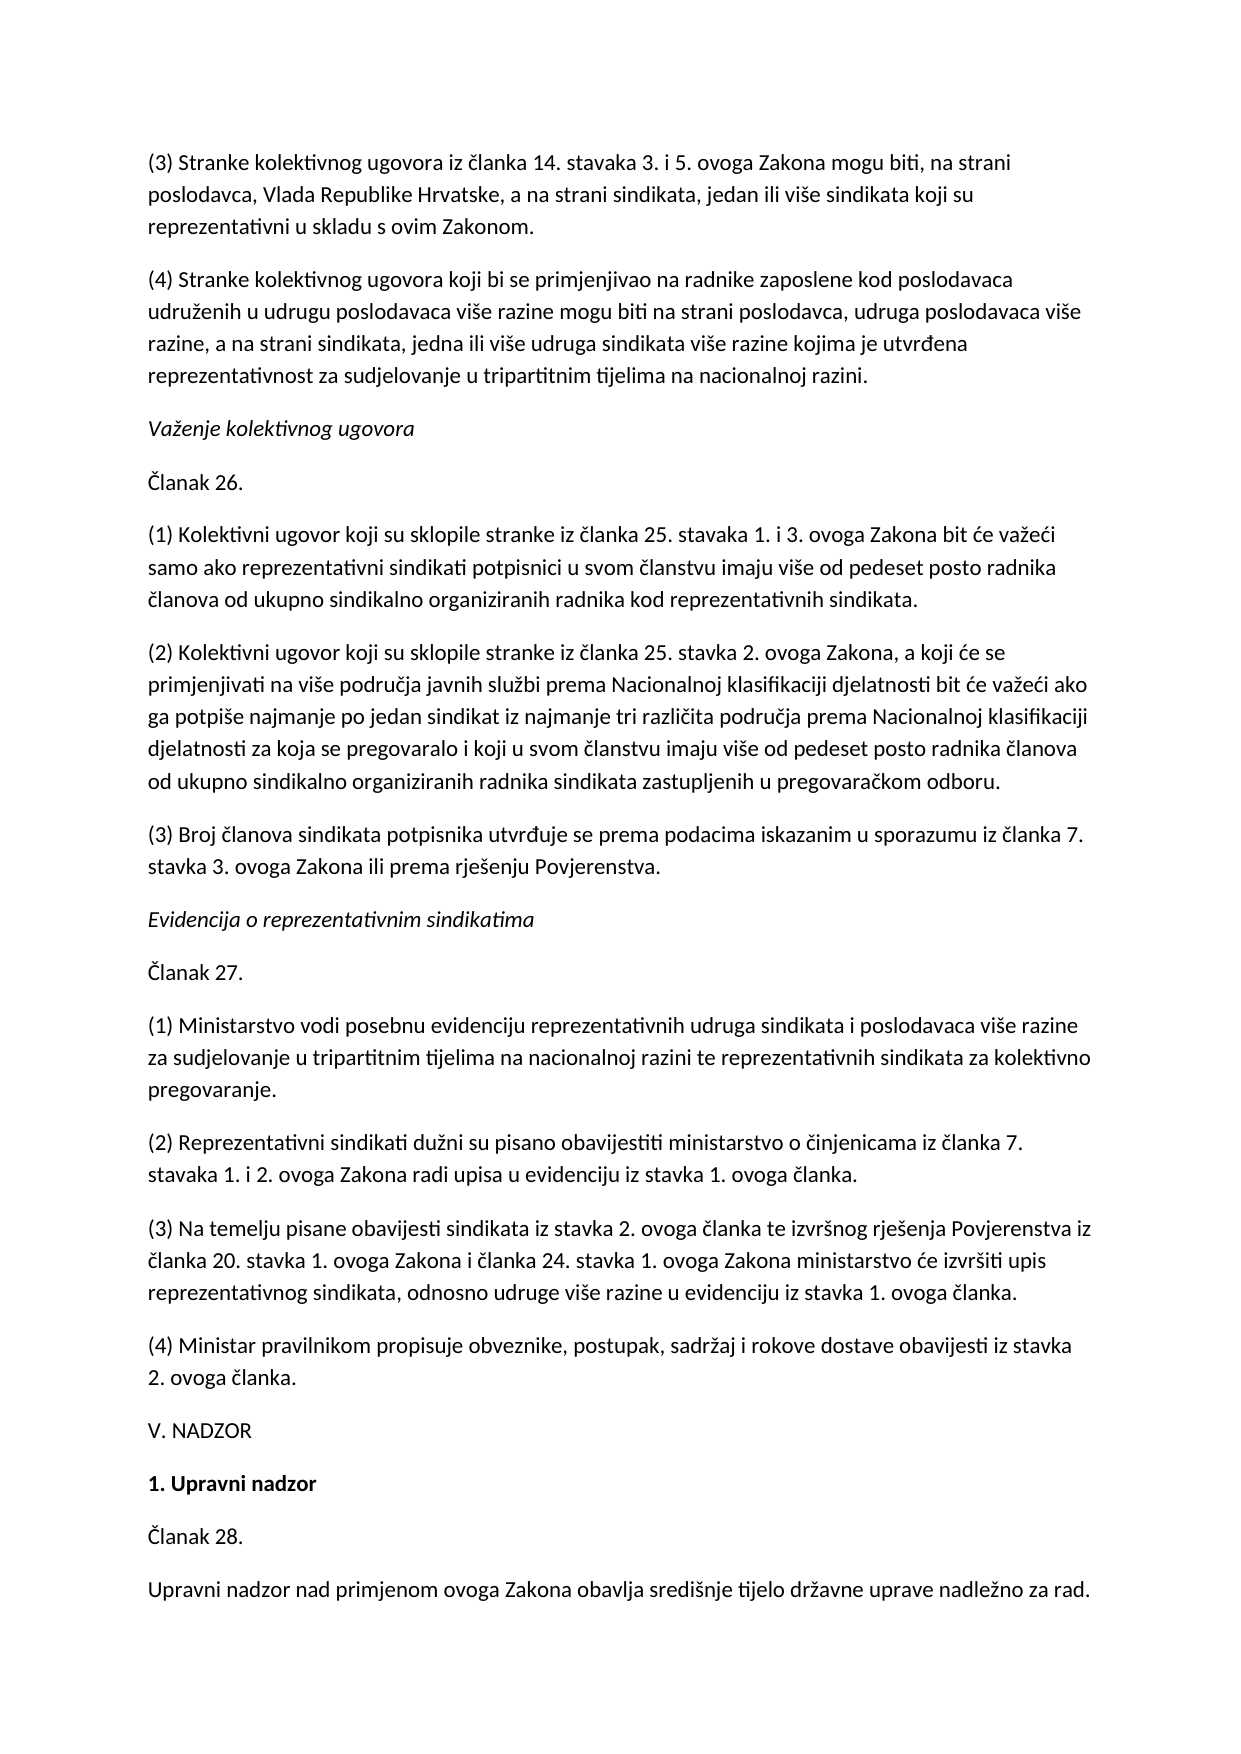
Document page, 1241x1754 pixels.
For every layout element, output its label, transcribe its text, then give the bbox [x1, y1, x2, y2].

text (2) Kolektivni ugovor koji su sklopile stranke iz članka 25. stavka 2. ovoga Zakona, a koji će se primjenjivati na više područja javnih službi prema Nacionalnoj klasifikaciji djelatnosti bit će važeći ako ga potpiše najmanje po jedan sindikat iz najmanje tri različita područja prema Nacionalnoj klasifikaciji djelatnosti za koja se pregovaralo i koji u svom članstvu imaju više od pedeset posto radnika članova od ukupno sindikalno organiziranih radnika sindikata zastupljenih u pregovaračkom odboru. [148, 638, 1093, 795]
text V. NADZOR [148, 1416, 1093, 1444]
text Članak 27. [148, 958, 1093, 986]
text (3) Broj članova sindikata potpisnika utvrđuje se prema podacima iskazanim u sporazumu iz članka 7. stavka 3. ovoga Zakona ili prema rješenju Povjerenstva. [148, 820, 1093, 880]
text Upravni nadzor nad primjenom ovoga Zakona obavlja središnje tijelo državne uprave nadležno za rad. [148, 1575, 1093, 1603]
text (4) Stranke kolektivnog ugovora koji bi se primjenjivao na radnike zaposlene kod poslodavaca udruženih u udrugu poslodavaca više razine mogu biti na strani poslodavca, udruga poslodavaca više razine, a na strani sindikata, jedna ili više udruga sindikata više razine kojima je utvrđena reprezentativnost za sudjelovanje u tripartitnim tijelima na nacionalnoj razini. [148, 265, 1093, 389]
text (4) Ministar pravilnikom propisuje obveznike, postupak, sadržaj i rokove dostave obavijesti iz stavka 2. ovoga članka. [148, 1331, 1093, 1391]
text (3) Na temelju pisane obavijesti sindikata iz stavka 2. ovoga članka te izvršnog rješenja Povjerenstva iz članka 20. stavka 1. ovoga Zakona i članka 24. stavka 1. ovoga Zakona ministarstvo će izvršiti upis reprezentativnog sindikata, odnosno udruge više razine u evidenciju iz stavka 1. ovoga članka. [148, 1214, 1093, 1306]
text (2) Reprezentativni sindikati dužni su pisano obavijestiti ministarstvo o činjenicama iz članka 7. stavaka 1. i 2. ovoga Zakona radi upisa u evidenciju iz stavka 1. ovoga članka. [148, 1128, 1093, 1189]
text (3) Stranke kolektivnog ugovora iz članka 14. stavaka 3. i 5. ovoga Zakona mogu biti, na strani poslodavca, Vlada Republike Hrvatske, a na strani sindikata, jedan ili više sindikata koji su reprezentativni u skladu s ovim Zakonom. [148, 148, 1093, 240]
text Evidencija o reprezentativnim sindikatima [148, 905, 1093, 933]
text Članak 26. [148, 468, 1093, 496]
text 1. Upravni nadzor [148, 1469, 1093, 1497]
text (1) Ministarstvo vodi posebnu evidenciju reprezentativnih udruga sindikata i poslodavaca više razine za sudjelovanje u tripartitnim tijelima na nacionalnoj razini te reprezentativnih sindikata za kolektivno pregovaranje. [148, 1011, 1093, 1103]
text Važenje kolektivnog ugovora [148, 414, 1093, 443]
text (1) Kolektivni ugovor koji su sklopile stranke iz članka 25. stavaka 1. i 3. ovoga Zakona bit će važeći samo ako reprezentativni sindikati potpisnici u svom članstvu imaju više od pedeset posto radnika članova od ukupno sindikalno organiziranih radnika kod reprezentativnih sindikata. [148, 521, 1093, 613]
text Članak 28. [148, 1522, 1093, 1550]
